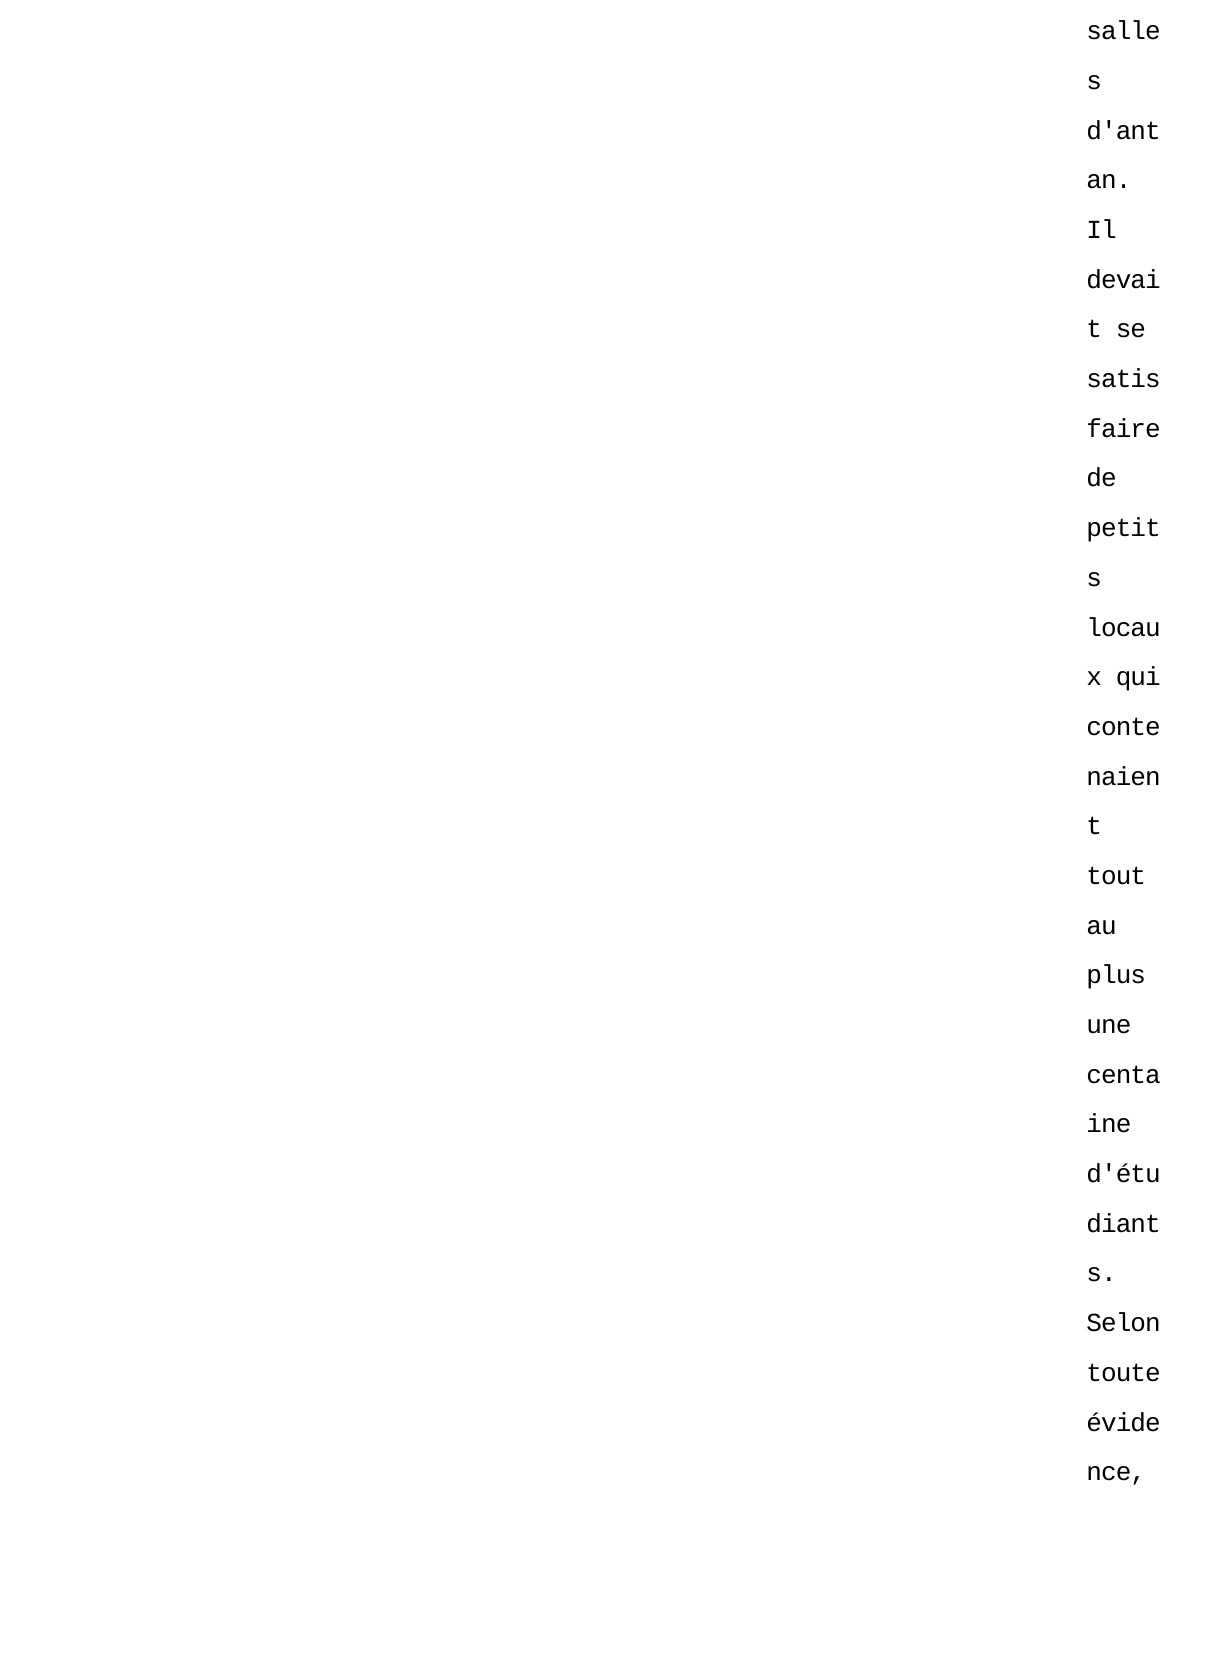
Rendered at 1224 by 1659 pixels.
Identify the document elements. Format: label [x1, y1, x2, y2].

text [1086, 0, 1174, 1491]
